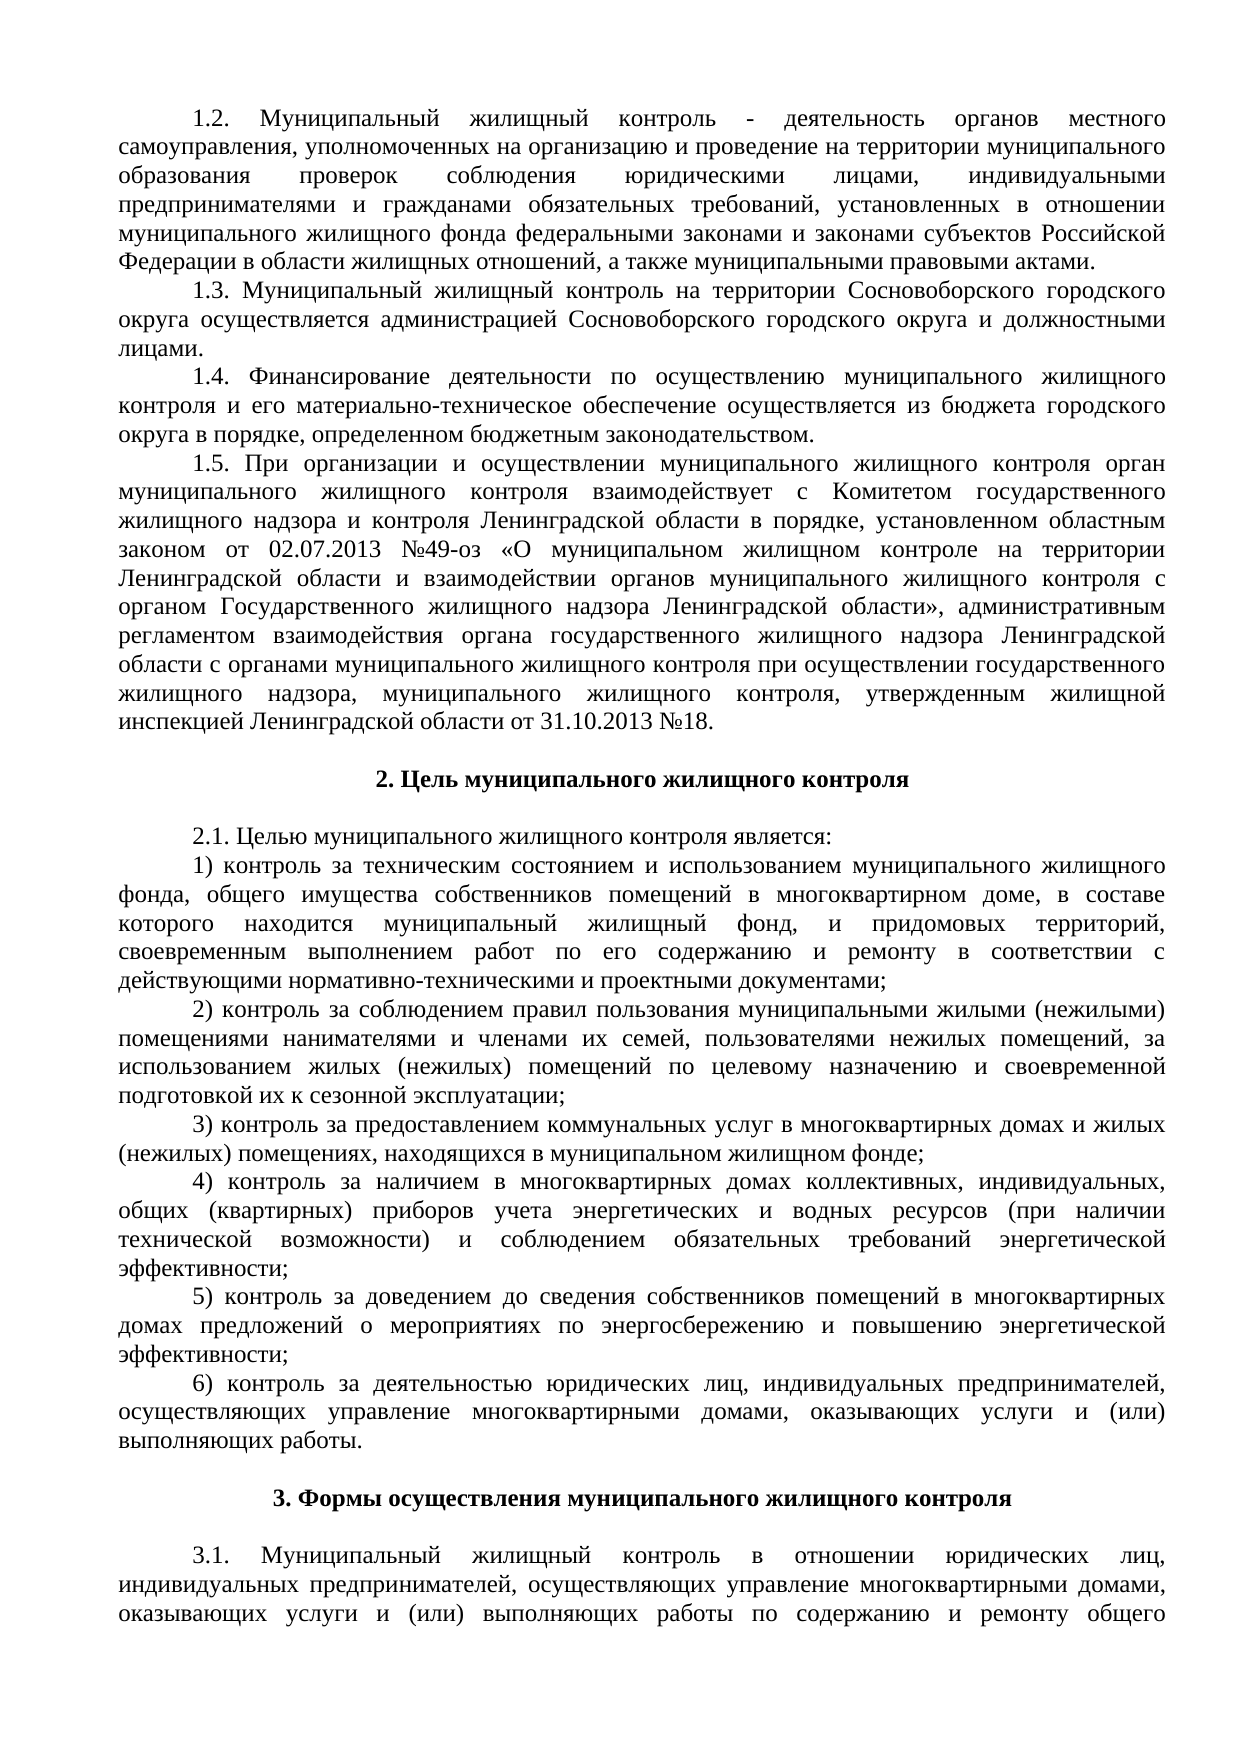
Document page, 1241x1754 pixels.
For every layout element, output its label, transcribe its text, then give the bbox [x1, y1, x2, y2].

text 3. Формы осуществления муниципального жилищного контроля [118, 1483, 1167, 1511]
text 4) контроль за наличием в многоквартирных домах коллективных, индивидуальных, общих (квартирных) приборов учета энергетических и водных ресурсов (при наличии технической возможности) и соблюдением обязательных требований энергетической эффективности; [118, 1166, 1167, 1281]
text 1.3. Муниципальный жилищный контроль на территории Сосновоборского городского округа осуществляется администрацией Сосновоборского городского округа и должностными лицами. [118, 275, 1167, 361]
text 2) контроль за соблюдением правил пользования муниципальными жилыми (нежилыми) помещениями нанимателями и членами их семей, пользователями нежилых помещений, за использованием жилых (нежилых) помещений по целевому назначению и своевременной подготовкой их к сезонной эксплуатации; [118, 994, 1167, 1109]
text 1.4. Финансирование деятельности по осуществлению муниципального жилищного контроля и его материально-техническое обеспечение осуществляется из бюджета городского округа в порядке, определенном бюджетным законодательством. [118, 361, 1167, 448]
text 5) контроль за доведением до сведения собственников помещений в многоквартирных домах предложений о мероприятиях по энергосбережению и повышению энергетической эффективности; [118, 1281, 1167, 1368]
text 6) контроль за деятельностью юридических лиц, индивидуальных предпринимателей, осуществляющих управление многоквартирными домами, оказывающих услуги и (или) выполняющих работы. [118, 1368, 1167, 1454]
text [118, 1540, 1167, 1626]
text 1.5. При организации и осуществлении муниципального жилищного контроля орган муниципального жилищного контроля взаимодействует с Комитетом государственного жилищного надзора и контроля Ленинградской области в порядке, установленном областным законом от 02.07.2013 №49-оз «О муниципальном жилищном контроле на территории Ленинградской области и взаимодействии органов муниципального жилищного контроля с органом Государственного жилищного надзора Ленинградской области», административным регламентом взаимодействия органа государственного жилищного надзора Ленинградской области с органами муниципального жилищного контроля при осуществлении государственного жилищного надзора, муниципального жилищного контроля, утвержденным жилищной инспекцией Ленинградской области от 31.10.2013 №18. [118, 448, 1167, 735]
text 2. Цель муниципального жилищного контроля [118, 764, 1167, 793]
text 3) контроль за предоставлением коммунальных услуг в многоквартирных домах и жилых (нежилых) помещениях, находящихся в муниципальном жилищном фонде; [118, 1109, 1167, 1166]
text 1) контроль за техническим состоянием и использованием муниципального жилищного фонда, общего имущества собственников помещений в многоквартирном доме, в составе которого находится муниципальный жилищный фонд, и придомовых территорий, своевременным выполнением работ по его содержанию и ремонту в соответствии с действующими нормативно-техническими и проектными документами; [118, 850, 1167, 994]
text 2.1. Целью муниципального жилищного контроля является: [118, 821, 1167, 850]
text 1.2. Муниципальный жилищный контроль - деятельность органов местного самоуправления, уполномоченных на организацию и проведение на территории муниципального образования проверок соблюдения юридическими лицами, индивидуальными предпринимателями и гражданами обязательных требований, установленных в отношении муниципального жилищного фонда федеральными законами и законами субъектов Российской Федерации в области жилищных отношений, а также муниципальными правовыми актами. [118, 103, 1167, 275]
